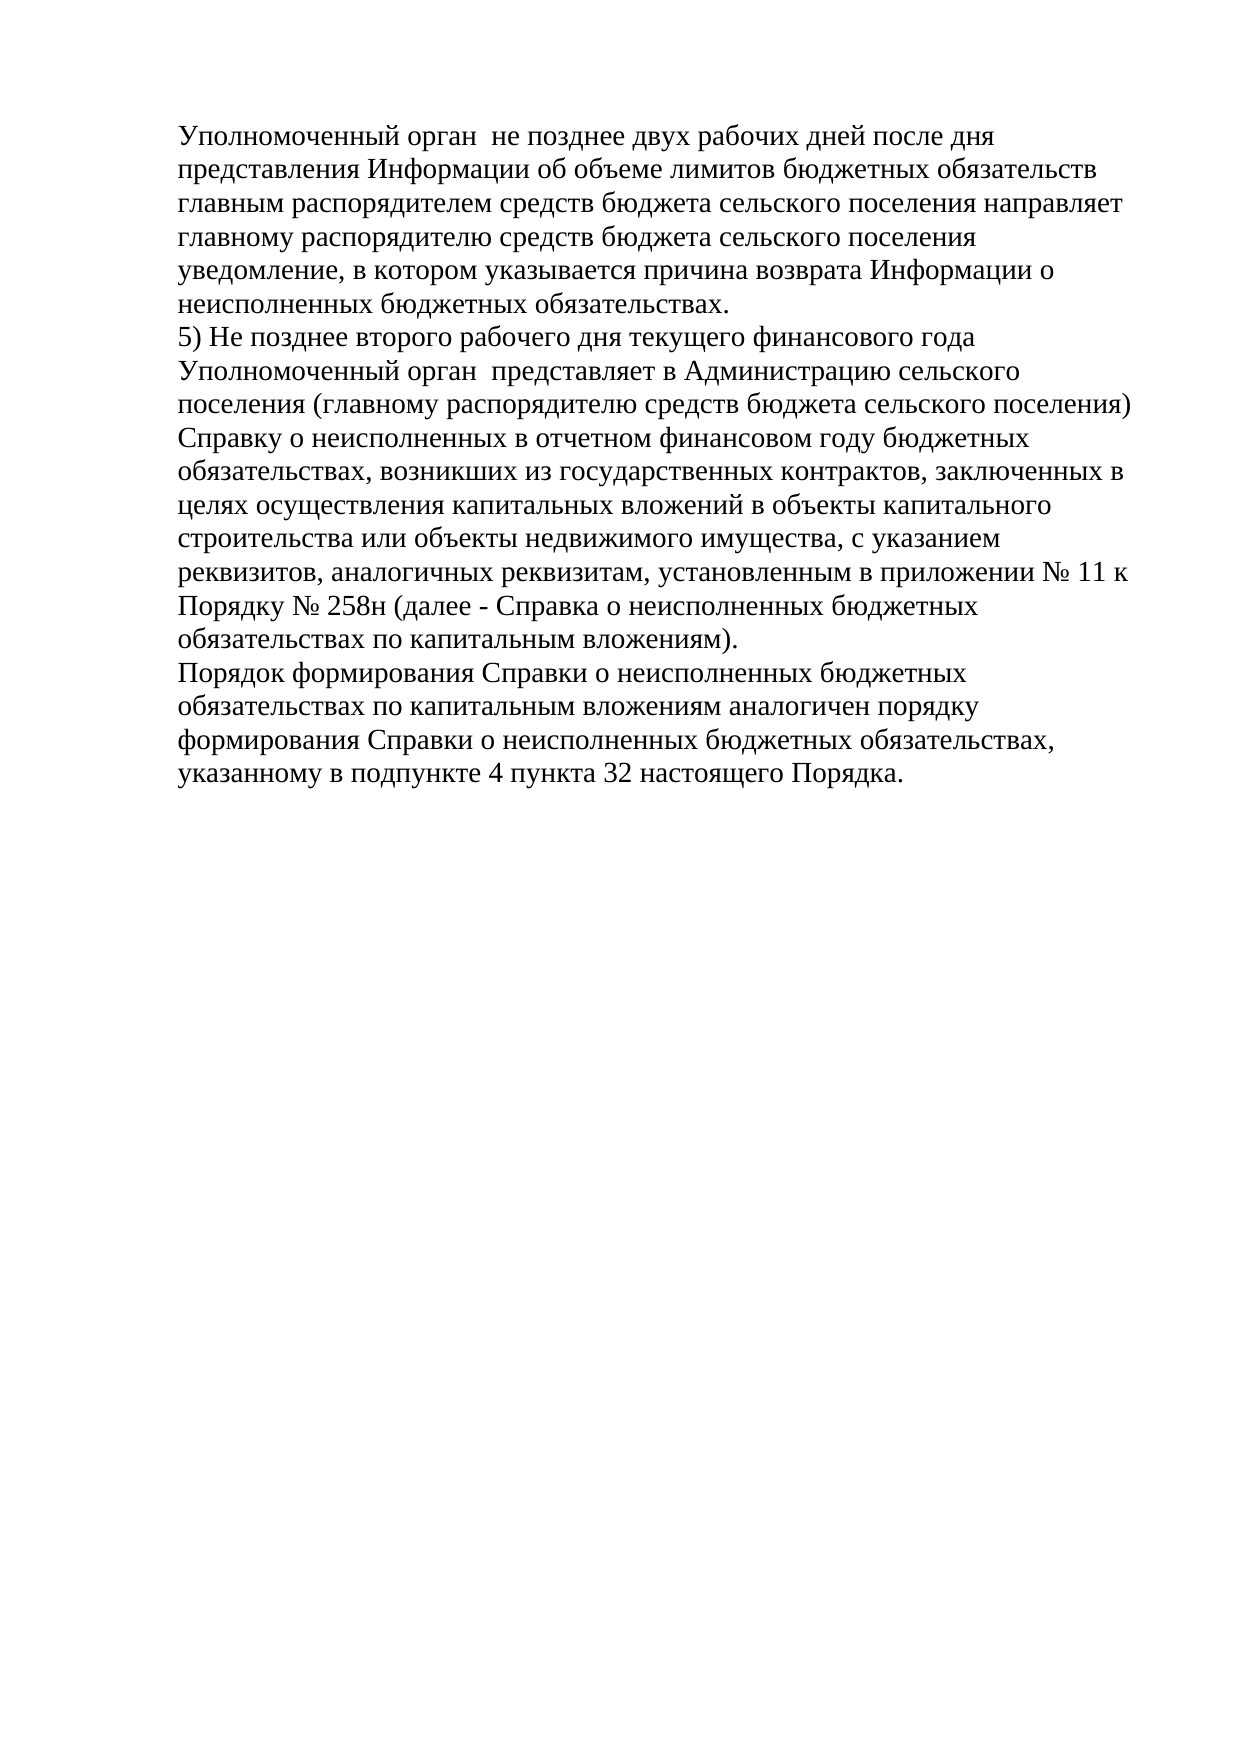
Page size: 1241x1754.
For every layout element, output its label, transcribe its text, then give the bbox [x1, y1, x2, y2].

text Порядок формирования Справки о неисполненных бюджетных обязательствах по капитальным вложениям аналогичен порядку формирования Справки о неисполненных бюджетных обязательствах, указанному в подпункте 4 пункта 32 настоящего Порядка. [177, 655, 1152, 789]
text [177, 118, 1152, 319]
text 5) Не позднее второго рабочего дня текущего финансового года Уполномоченный орган представляет в Администрацию сельского поселения (главному распорядителю средств бюджета сельского поселения) Справку о неисполненных в отчетном финансовом году бюджетных обязательствах, возникших из государственных контрактов, заключенных в целях осуществления капитальных вложений в объекты капитального строительства или объекты недвижимого имущества, с указанием реквизитов, аналогичных реквизитам, установленным в приложении № 11 к Порядку № 258н (далее - Справка о неисполненных бюджетных обязательствах по капитальным вложениям). [177, 319, 1152, 655]
